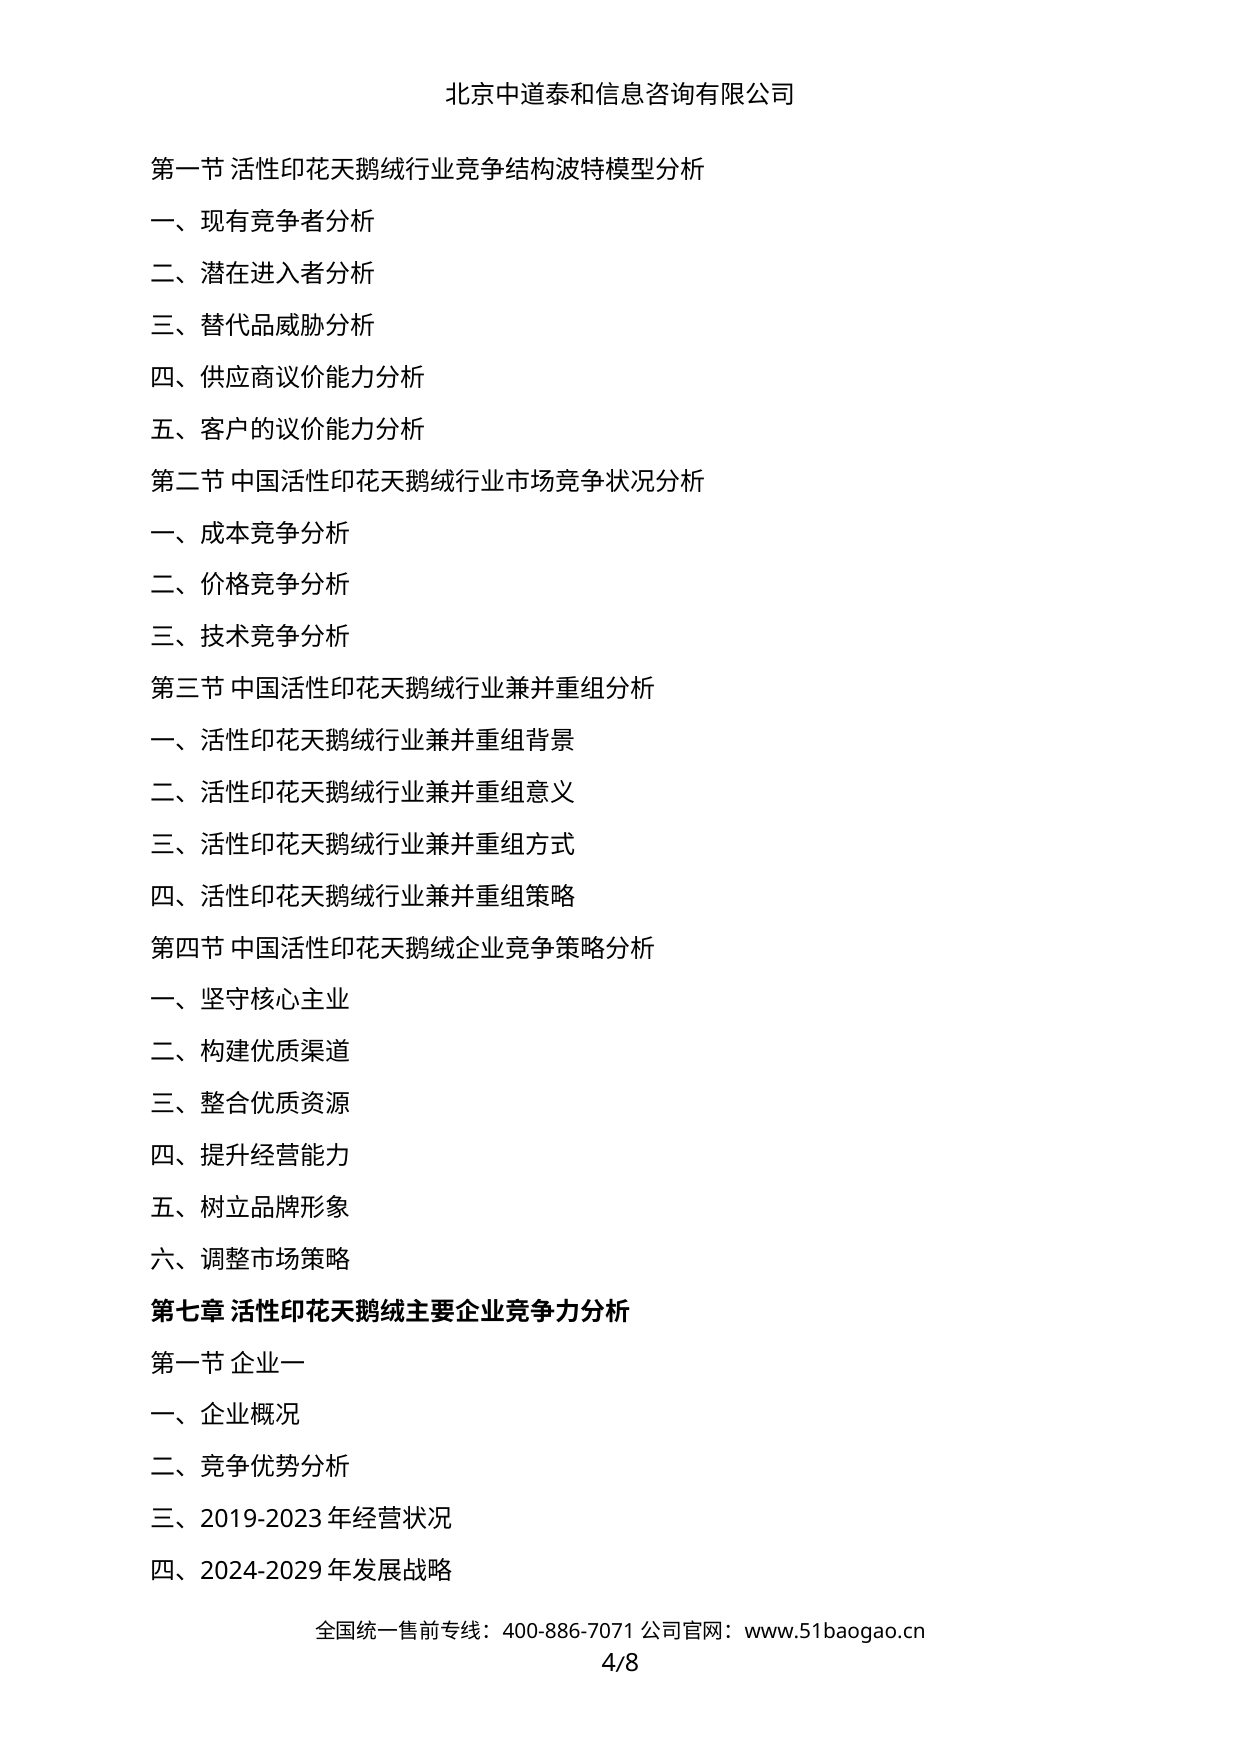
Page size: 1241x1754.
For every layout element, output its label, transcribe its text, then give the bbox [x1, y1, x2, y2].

text 五、树立品牌形象 [150, 1187, 1090, 1224]
text 四、活性印花天鹅绒行业兼并重组策略 [150, 876, 1090, 912]
text 四、2024-2029年发展战略 [150, 1551, 1090, 1587]
text 第二节 中国活性印花天鹅绒行业市场竞争状况分析 [150, 461, 1090, 497]
text 三、技术竞争分析 [150, 617, 1090, 653]
text 三、2019-2023年经营状况 [150, 1499, 1090, 1535]
text 一、活性印花天鹅绒行业兼并重组背景 [150, 721, 1090, 757]
text 五、客户的议价能力分析 [150, 409, 1090, 446]
text 二、构建优质渠道 [150, 1032, 1090, 1068]
text 第一节 企业一 [150, 1343, 1090, 1379]
text 三、整合优质资源 [150, 1084, 1090, 1120]
text 四、提升经营能力 [150, 1136, 1090, 1172]
text 第七章 活性印花天鹅绒主要企业竞争力分析 [150, 1291, 1090, 1327]
text 三、活性印花天鹅绒行业兼并重组方式 [150, 824, 1090, 861]
text 三、替代品威胁分析 [150, 306, 1090, 342]
text 一、成本竞争分析 [150, 513, 1090, 549]
text 第三节 中国活性印花天鹅绒行业兼并重组分析 [150, 669, 1090, 705]
text 四、供应商议价能力分析 [150, 357, 1090, 394]
text 二、价格竞争分析 [150, 565, 1090, 601]
text 第一节 活性印花天鹅绒行业竞争结构波特模型分析 [150, 150, 1090, 186]
text 二、竞争优势分析 [150, 1447, 1090, 1483]
text 第四节 中国活性印花天鹅绒企业竞争策略分析 [150, 928, 1090, 964]
text 一、坚守核心主业 [150, 980, 1090, 1016]
text 二、潜在进入者分析 [150, 254, 1090, 290]
text 一、企业概况 [150, 1395, 1090, 1431]
text 二、活性印花天鹅绒行业兼并重组意义 [150, 772, 1090, 809]
text 六、调整市场策略 [150, 1239, 1090, 1276]
text 一、现有竞争者分析 [150, 202, 1090, 238]
